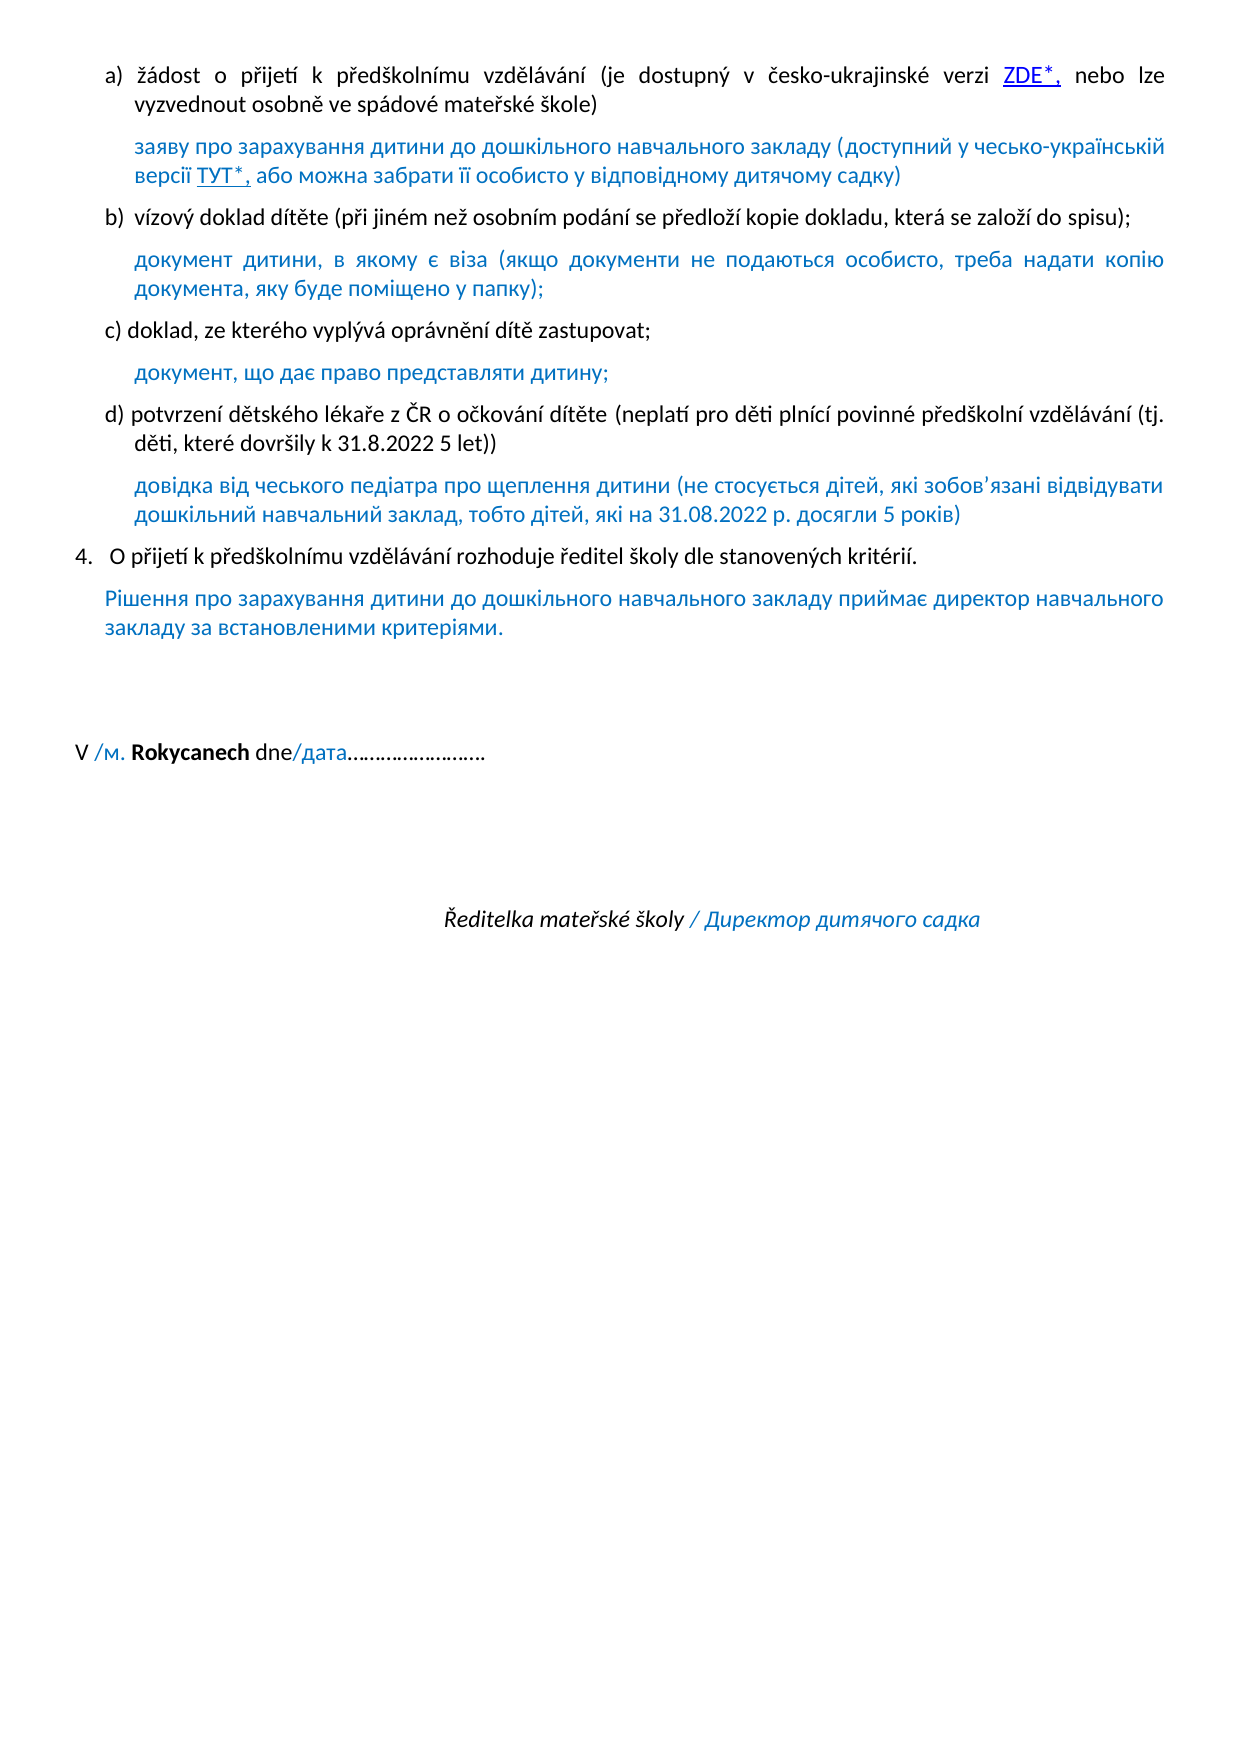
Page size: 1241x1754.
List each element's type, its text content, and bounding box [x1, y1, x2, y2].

text a) žádost o přijetí k předškolnímu vzdělávání (je dostupný v česko-ukrajinské verzi ZDE*, nebo lze vyzvednout osobně ve spádové mateřské škole) [104, 59, 1165, 119]
text заяву про зарахування дитини до дошкільного навчального закладу (доступний у чесько-українській версії ТУТ*, або можна забрати її особисто у відповідному дитячому садку) [104, 131, 1165, 190]
text довідка від чеського педіатра про щеплення дитини (не стосується дітей, які зобов’язані відвідувати дошкільний навчальний заклад, тобто дітей, які на 31.08.2022 р. досягли 5 років) [104, 470, 1165, 528]
text b) vízový doklad dítěte (při jiném než osobním podání se předloží kopie dokladu, která se založí do spisu); [104, 202, 1165, 232]
text V /м. Rokycanech dne/дата……………………. [75, 737, 1165, 766]
text c) doklad, ze kterého vyplývá oprávnění dítě zastupovat; [104, 315, 1165, 344]
text d) potvrzení dětského lékaře z ČR o očkování dítěte (neplatí pro děti plnící povinné předškolní vzdělávání (tj. děti, které dovršily k 31.8.2022 5 let)) [104, 399, 1165, 457]
text 4. O přijetí k předškolnímu vzdělávání rozhoduje ředitel školy dle stanovených kritérií. [75, 541, 1165, 570]
text документ дитини, в якому є віза (якщо документи не подаються особисто, треба надати копію документа, яку буде поміщено у папку); [104, 244, 1165, 303]
text Ředitelka mateřské školy / Директор дитячого садка [444, 904, 1165, 933]
text Рішення про зарахування дитини до дошкільного навчального закладу приймає директор навчального закладу за встановленими критеріями. [104, 583, 1165, 641]
text документ, що дає право представляти дитину; [104, 357, 1165, 386]
